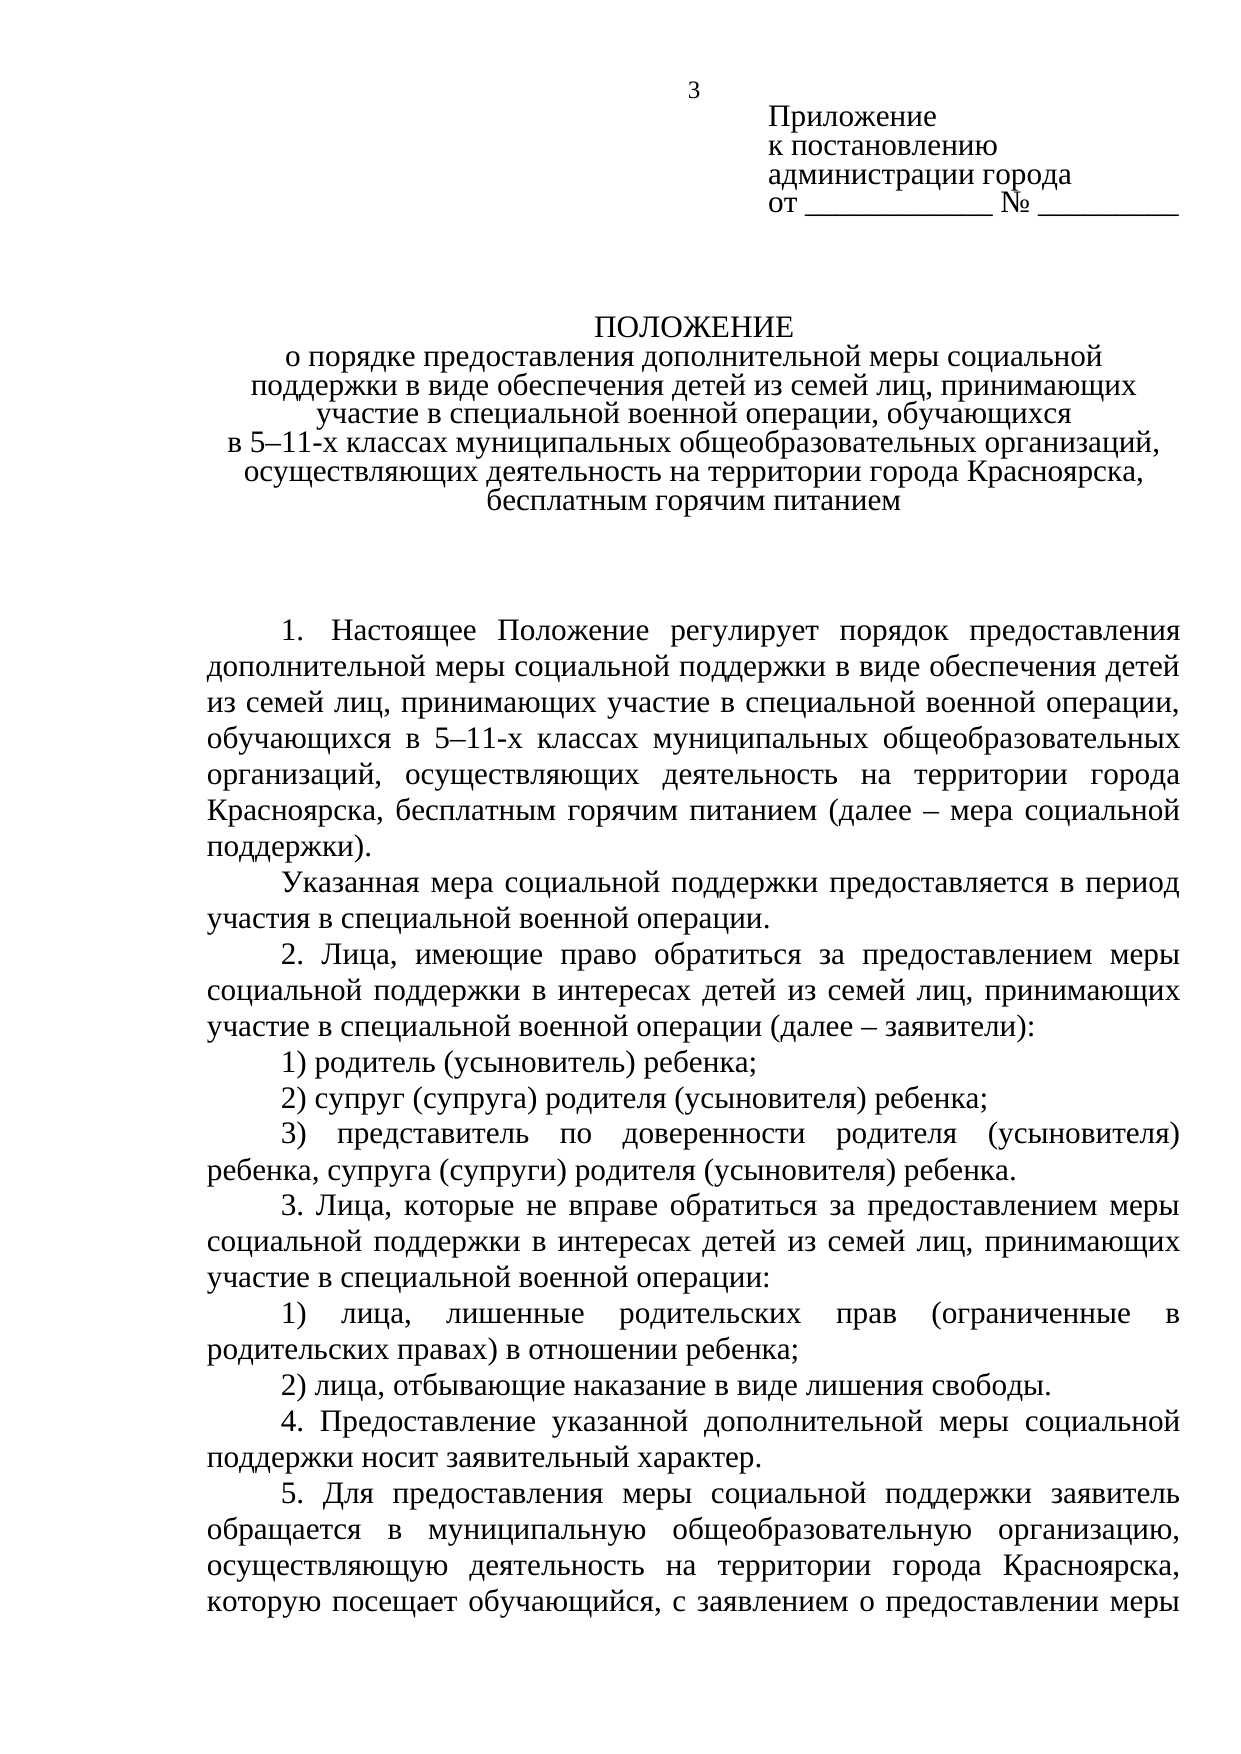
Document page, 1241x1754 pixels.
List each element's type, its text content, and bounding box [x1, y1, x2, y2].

text 4. Предоставление указанной дополнительной меры социальной поддержки носит заявительный характер. [207, 1402, 1181, 1474]
text 3) представитель по доверенности родителя (усыновителя) ребенка, супруга (супруги) родителя (усыновителя) ребенка. [207, 1115, 1181, 1187]
text 2. Лица, имеющие право обратиться за предоставлением меры социальной поддержки в интересах детей из семей лиц, принимающих участие в специальной военной операции (далее – заявители): [207, 935, 1181, 1043]
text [207, 1474, 1181, 1618]
text поддержки в виде обеспечения детей из семей лиц, принимающих [207, 372, 1181, 401]
text Приложение [207, 104, 1181, 132]
text о порядке предоставления дополнительной меры социальной [207, 343, 1181, 372]
text к постановлению [207, 132, 1181, 161]
text 3. Лица, которые не вправе обратиться за предоставлением меры социальной поддержки в интересах детей из семей лиц, принимающих участие в специальной военной операции: [207, 1187, 1181, 1294]
text администрации города [207, 161, 1181, 190]
text бесплатным горячим питанием [207, 487, 1181, 516]
list Настоящее Положение регулирует порядок предоставления дополнительной меры социальной поддержки в виде обеспечения детей из семей лиц, принимающих участие в специальной военной операции, обучающихся в 5–11-х классах муниципальных общеобразовательных организаций, осуществляющих деятельность на территории города Красноярска, бесплатным горячим питанием (далее – мера социальной поддержки). [207, 612, 1181, 863]
text Указанная мера социальной поддержки предоставляется в период участия в специальной военной операции. [207, 863, 1181, 935]
text ПОЛОЖЕНИЕ [207, 314, 1181, 343]
text в 5–11-х классах муниципальных общеобразовательных организаций, [207, 429, 1181, 458]
text 1) лица, лишенные родительских прав (ограниченные в родительских правах) в отношении ребенка; [207, 1294, 1181, 1366]
text осуществляющих деятельность на территории города Красноярска, [207, 458, 1181, 487]
text 1) родитель (усыновитель) ребенка; [207, 1043, 1181, 1079]
text 2) супруг (супруга) родителя (усыновителя) ребенка; [207, 1079, 1181, 1115]
text от ____________ № _________ [207, 190, 1181, 219]
text участие в специальной военной операции, обучающихся [207, 401, 1181, 429]
text 2) лица, отбывающие наказание в виде лишения свободы. [207, 1366, 1181, 1402]
